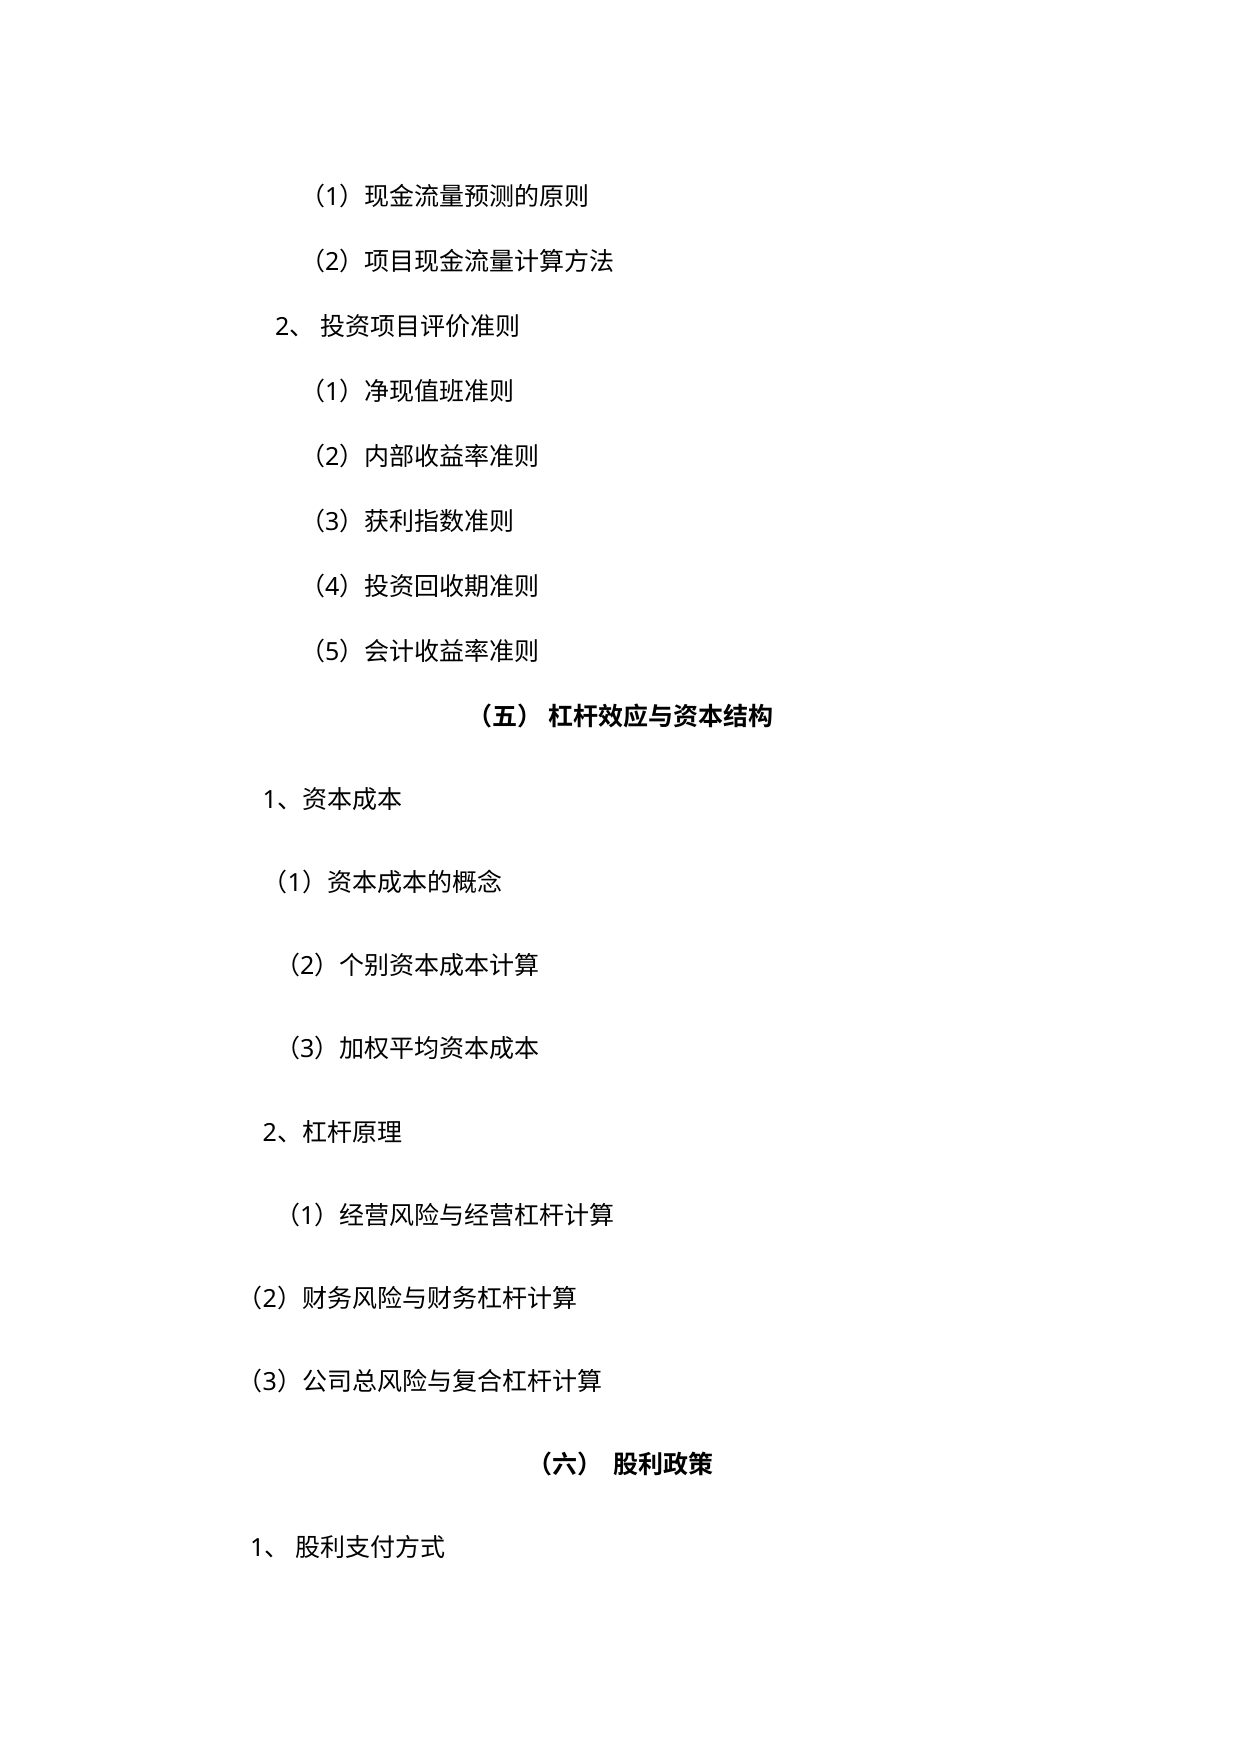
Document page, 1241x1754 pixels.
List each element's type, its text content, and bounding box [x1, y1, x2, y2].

text （1）资本成本的概念 [262, 848, 1053, 913]
text （1）经营风险与经营杠杆计算 [187, 1181, 1053, 1246]
text 2、杠杆原理 [262, 1098, 1053, 1163]
text （六） 股利政策 [187, 1430, 1053, 1495]
text 1、 股利支付方式 [187, 1513, 1053, 1578]
text （3）加权平均资本成本 [187, 1014, 1053, 1079]
text （2）项目现金流量计算方法 [187, 227, 1053, 292]
text （3）获利指数准则 [187, 487, 1053, 552]
text 2、 投资项目评价准则 [187, 292, 1053, 357]
text （1）现金流量预测的原则 [187, 162, 1053, 227]
text （2）财务风险与财务杠杆计算 [187, 1264, 1053, 1329]
text （3）公司总风险与复合杠杆计算 [187, 1347, 1053, 1412]
text 1、资本成本 [262, 765, 1053, 830]
text （4）投资回收期准则 [187, 552, 1053, 617]
text （五） 杠杆效应与资本结构 [187, 682, 1053, 747]
text （1）净现值班准则 [187, 357, 1053, 422]
text （5）会计收益率准则 [187, 617, 1053, 682]
text （2）个别资本成本计算 [187, 931, 1053, 996]
text （2）内部收益率准则 [187, 422, 1053, 487]
